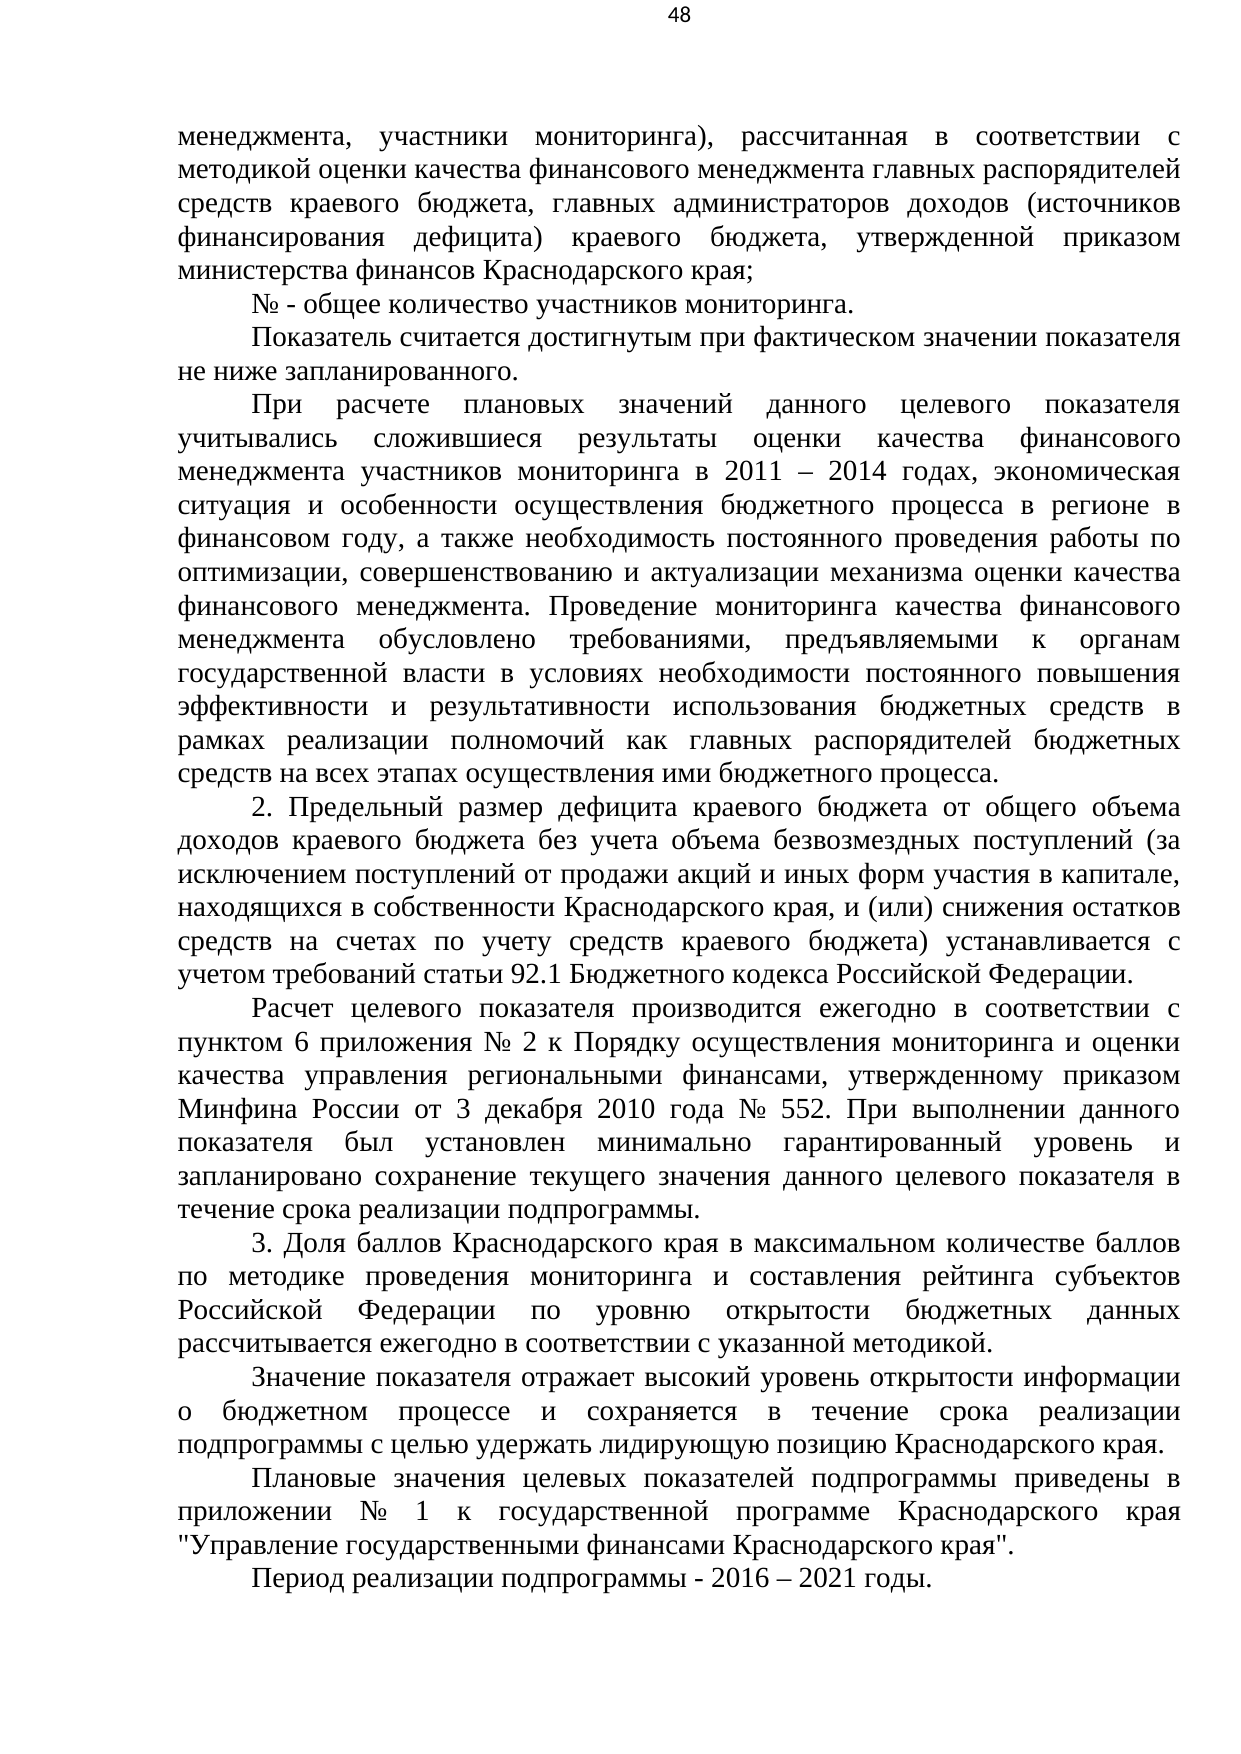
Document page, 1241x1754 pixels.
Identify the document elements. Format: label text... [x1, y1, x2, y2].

text 3. Доля баллов Краснодарского края в максимальном количестве баллов по методике проведения мониторинга и составления рейтинга субъектов Российской Федерации по уровню открытости бюджетных данных рассчитывается ежегодно в соответствии с указанной методикой. [177, 1225, 1181, 1359]
text При расчете плановых значений данного целевого показателя учитывались сложившиеся результаты оценки качества финансового менеджмента участников мониторинга в 2011 – 2014 годах, экономическая ситуация и особенности осуществления бюджетного процесса в регионе в финансовом году, а также необходимость постоянного проведения работы по оптимизации, совершенствованию и актуализации механизма оценки качества финансового менеджмента. Проведение мониторинга качества финансового менеджмента обусловлено требованиями, предъявляемыми к органам государственной власти в условиях необходимости постоянного повышения эффективности и результативности использования бюджетных средств в рамках реализации полномочий как главных распорядителей бюджетных средств на всех этапах осуществления ими бюджетного процесса. [177, 386, 1181, 789]
text Расчет целевого показателя производится ежегодно в соответствии с пунктом 6 приложения № 2 к Порядку осуществления мониторинга и оценки качества управления региональными финансами, утвержденному приказом Минфина России от 3 декабря 2010 года № 552. При выполнении данного показателя был установлен минимально гарантированный уровень и запланировано сохранение текущего значения данного целевого показателя в течение срока реализации подпрограммы. [177, 990, 1181, 1225]
text Значение показателя отражает высокий уровень открытости информации о бюджетном процессе и сохраняется в течение срока реализации подпрограммы с целью удержать лидирующую позицию Краснодарского края. [177, 1359, 1181, 1460]
text Показатель считается достигнутым при фактическом значении показателя не ниже запланированного. [177, 319, 1181, 386]
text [177, 118, 1181, 286]
text Период реализации подпрограммы - 2016 – 2021 годы. [177, 1560, 1181, 1594]
text № - общее количество участников мониторинга. [177, 286, 1181, 319]
text 2. Предельный размер дефицита краевого бюджета от общего объема доходов краевого бюджета без учета объема безвозмездных поступлений (за исключением поступлений от продажи акций и иных форм участия в капитале, находящихся в собственности Краснодарского края, и (или) снижения остатков средств на счетах по учету средств краевого бюджета) устанавливается с учетом требований статьи 92.1 Бюджетного кодекса Российской Федерации. [177, 789, 1181, 990]
text Плановые значения целевых показателей подпрограммы приведены в приложении № 1 к государственной программе Краснодарского края "Управление государственными финансами Краснодарского края". [177, 1460, 1181, 1560]
